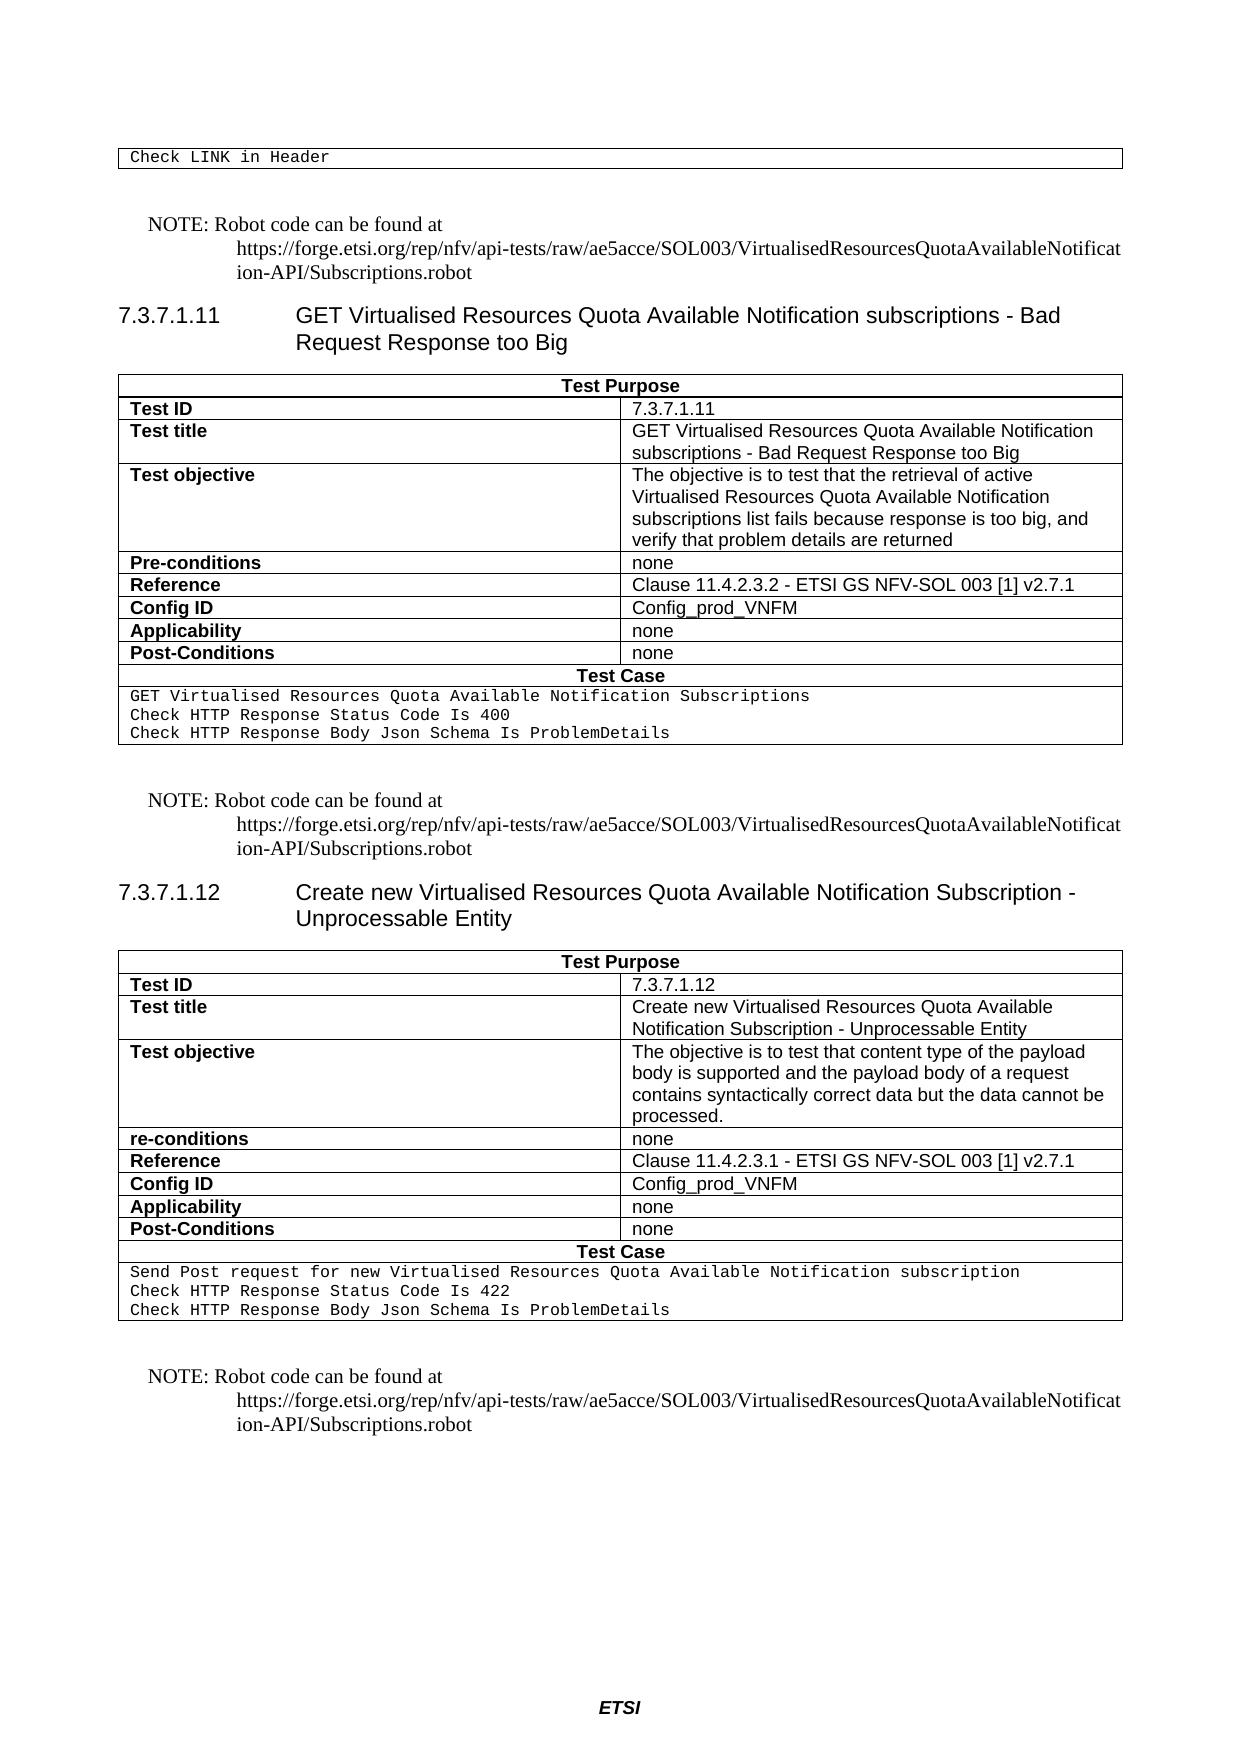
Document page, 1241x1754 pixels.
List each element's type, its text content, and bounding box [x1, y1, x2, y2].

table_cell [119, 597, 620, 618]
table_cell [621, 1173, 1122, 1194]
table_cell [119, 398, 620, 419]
text NOTE: Robot code can be found at https://forge.etsi.org/rep/nfv/api-tests/raw/ae5acce/SOL003/VirtualisedResourcesQuotaAvailableNotification-API/Subscriptions.robot [148, 1364, 1122, 1436]
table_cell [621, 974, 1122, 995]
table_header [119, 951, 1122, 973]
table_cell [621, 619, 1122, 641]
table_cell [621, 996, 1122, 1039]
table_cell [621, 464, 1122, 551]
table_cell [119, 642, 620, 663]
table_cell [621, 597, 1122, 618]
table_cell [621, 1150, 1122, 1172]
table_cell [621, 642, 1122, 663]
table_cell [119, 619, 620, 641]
subtitle 7.3.7.1.11 GET Virtualised Resources Quota Available Notification subscriptions - Bad Request Response too Big [118, 302, 1122, 355]
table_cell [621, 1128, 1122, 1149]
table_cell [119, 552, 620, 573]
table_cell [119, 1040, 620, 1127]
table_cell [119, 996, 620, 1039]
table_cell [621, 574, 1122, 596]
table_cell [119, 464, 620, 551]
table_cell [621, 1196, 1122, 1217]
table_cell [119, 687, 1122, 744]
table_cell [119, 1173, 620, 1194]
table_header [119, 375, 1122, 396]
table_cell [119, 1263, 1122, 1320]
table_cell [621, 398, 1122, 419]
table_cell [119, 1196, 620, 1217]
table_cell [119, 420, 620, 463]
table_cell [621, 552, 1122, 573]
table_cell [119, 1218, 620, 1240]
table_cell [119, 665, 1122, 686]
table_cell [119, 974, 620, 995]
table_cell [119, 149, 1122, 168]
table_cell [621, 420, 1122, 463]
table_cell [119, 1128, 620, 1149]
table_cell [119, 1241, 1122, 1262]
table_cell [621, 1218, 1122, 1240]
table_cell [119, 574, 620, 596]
subtitle 7.3.7.1.12 Create new Virtualised Resources Quota Available Notification Subscription - Unprocessable Entity [118, 878, 1122, 931]
text NOTE: Robot code can be found at https://forge.etsi.org/rep/nfv/api-tests/raw/ae5acce/SOL003/VirtualisedResourcesQuotaAvailableNotification-API/Subscriptions.robot [148, 788, 1122, 860]
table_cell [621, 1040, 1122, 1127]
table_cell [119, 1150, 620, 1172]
text NOTE: Robot code can be found at https://forge.etsi.org/rep/nfv/api-tests/raw/ae5acce/SOL003/VirtualisedResourcesQuotaAvailableNotification-API/Subscriptions.robot [148, 211, 1122, 284]
